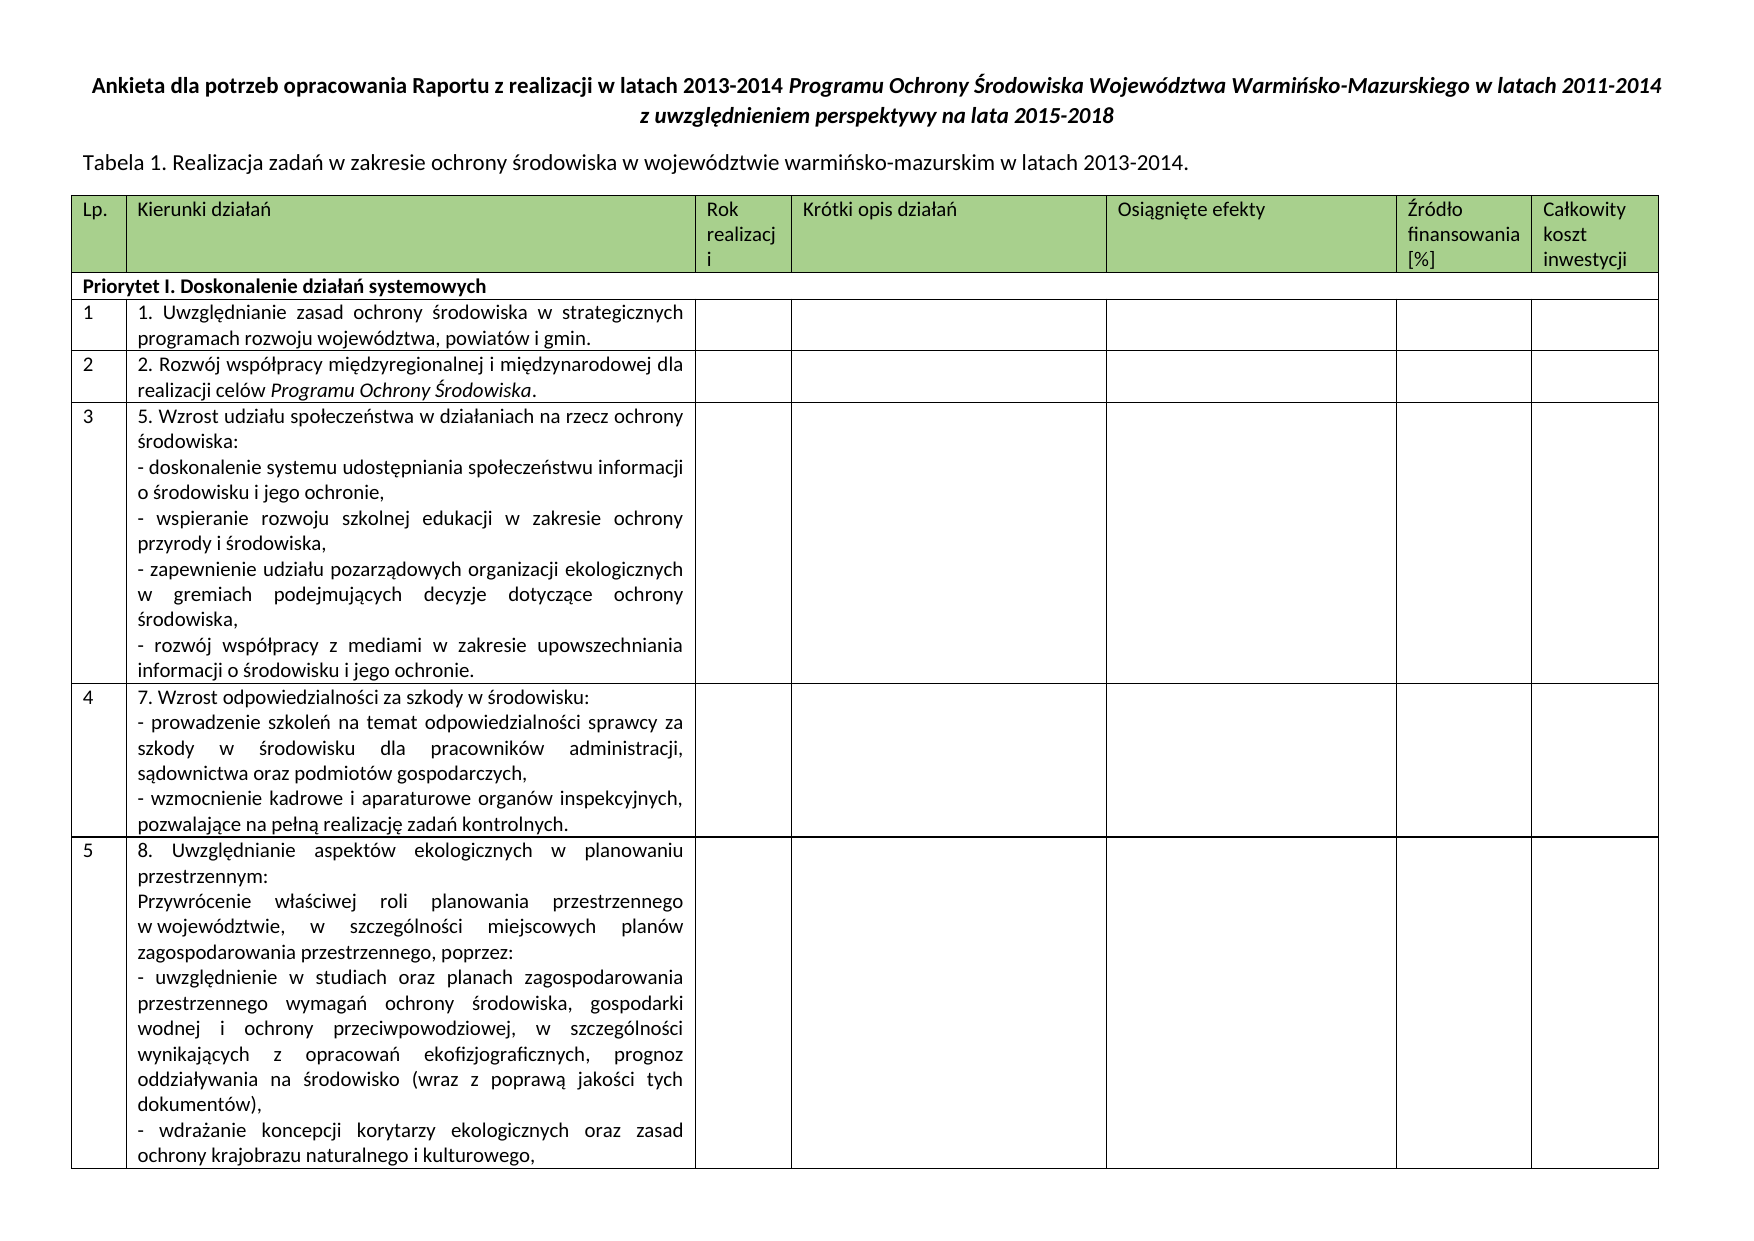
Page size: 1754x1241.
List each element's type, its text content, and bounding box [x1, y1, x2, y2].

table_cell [127, 838, 695, 1168]
table_cell [1532, 300, 1658, 350]
table_cell [1532, 838, 1658, 1168]
table_header Osiągnięte efekty [1107, 196, 1396, 272]
table_cell 1. Uwzględnianie zasad ochrony środowiska w strategicznych programach rozwoju województwa, powiatów i gmin. [127, 300, 695, 350]
table_cell [1532, 351, 1658, 402]
table_cell [1107, 403, 1396, 683]
table_header Źródło finansowania [%] [1397, 196, 1531, 272]
table_cell 3 [72, 403, 126, 683]
table_cell [1397, 684, 1531, 836]
table_cell [792, 838, 1106, 1168]
table_cell [792, 351, 1106, 402]
table_cell [696, 300, 791, 350]
table_header Całkowity koszt inwestycji [1532, 196, 1658, 272]
table_cell [696, 351, 791, 402]
table_cell [1107, 838, 1396, 1168]
table_cell [1532, 403, 1658, 683]
table_cell [1397, 300, 1531, 350]
table_cell Priorytet I. Doskonalenie działań systemowych [72, 273, 1658, 298]
table_cell 5. Wzrost udziału społeczeństwa w działaniach na rzecz ochrony środowiska: - doskonalenie systemu udostępniania społeczeństwu informacji o środowisku i jego ochronie, - wspieranie rozwoju szkolnej edukacji w zakresie ochrony przyrody i środowiska, - zapewnienie udziału pozarządowych organizacji ekologicznych w gremiach podejmujących decyzje dotyczące ochrony środowiska, - rozwój współpracy z mediami w zakresie upowszechniania informacji o środowisku i jego ochronie. [127, 403, 695, 683]
table_cell [696, 403, 791, 683]
table_cell [1107, 684, 1396, 836]
table_cell 2. Rozwój współpracy międzyregionalnej i międzynarodowej dla realizacji celów Programu Ochrony Środowiska. [127, 351, 695, 402]
table_cell [792, 403, 1106, 683]
table_cell [1397, 838, 1531, 1168]
text Ankieta dla potrzeb opracowania Raportu z realizacji w latach 2013-2014 Programu Ochrony Środowiska Województwa Warmińsko-Mazurskiego w latach 2011-2014 z uwzględnieniem perspektywy na lata 2015-2018 [83, 71, 1671, 129]
table_cell [1107, 351, 1396, 402]
table_cell 4 [72, 684, 126, 836]
table_cell [1397, 403, 1531, 683]
text Tabela 1. Realizacja zadań w zakresie ochrony środowiska w województwie warmińsko-mazurskim w latach 2013-2014. [83, 148, 1671, 176]
table_cell 5 [72, 838, 126, 1168]
table_cell [696, 838, 791, 1168]
table_header Kierunki działań [127, 196, 695, 272]
table_cell 1 [72, 300, 126, 350]
table_cell 7. Wzrost odpowiedzialności za szkody w środowisku: - prowadzenie szkoleń na temat odpowiedzialności sprawcy za szkody w środowisku dla pracowników administracji, sądownictwa oraz podmiotów gospodarczych, - wzmocnienie kadrowe i aparaturowe organów inspekcyjnych, pozwalające na pełną realizację zadań kontrolnych. [127, 684, 695, 836]
table_header Lp. [72, 196, 126, 272]
table_cell 2 [72, 351, 126, 402]
table_cell [1397, 351, 1531, 402]
table_cell [1107, 300, 1396, 350]
table_cell [696, 684, 791, 836]
table_header Rok realizacji [696, 196, 791, 272]
table_cell [792, 684, 1106, 836]
table_cell [792, 300, 1106, 350]
table_cell [1532, 684, 1658, 836]
table_header Krótki opis działań [792, 196, 1106, 272]
